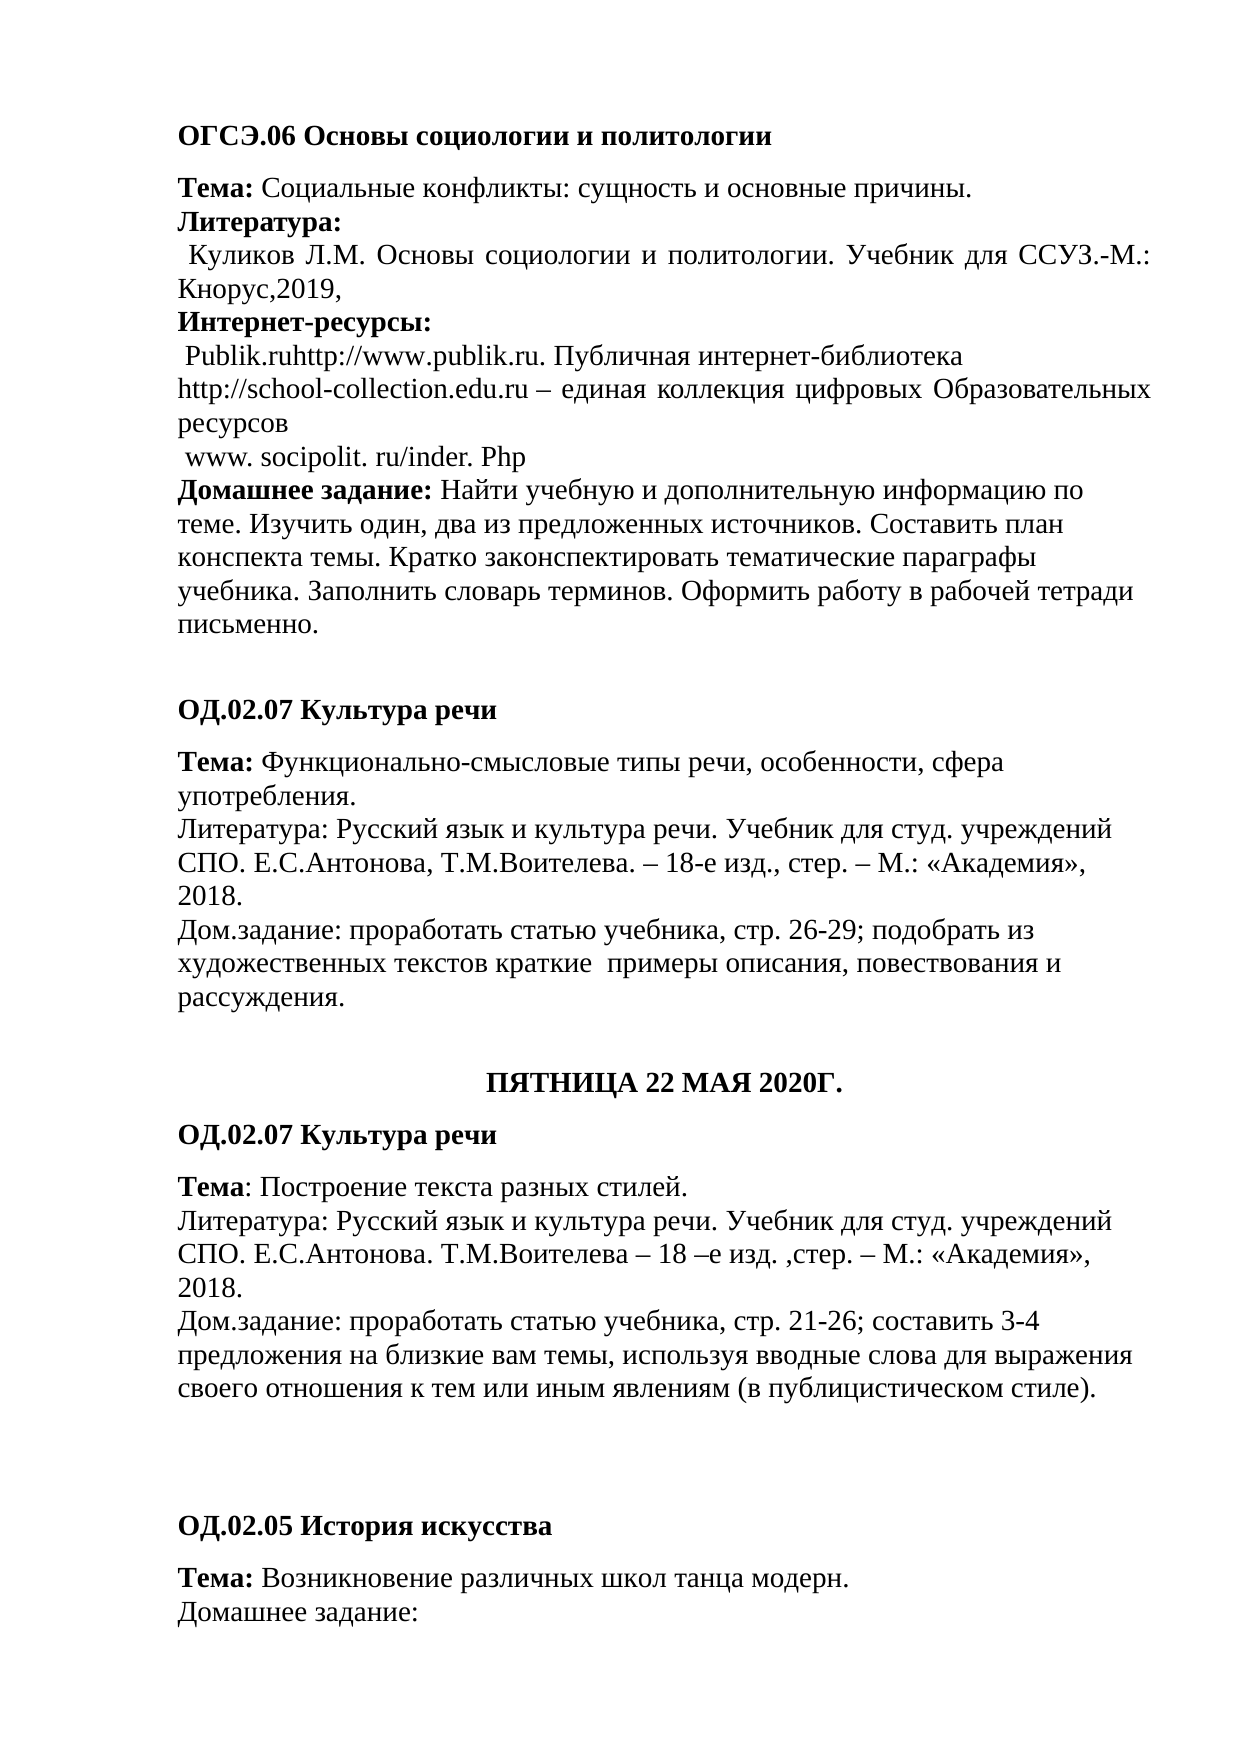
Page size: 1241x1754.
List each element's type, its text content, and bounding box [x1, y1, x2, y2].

text Домашнее задание: [177, 1594, 1152, 1628]
text Литература: Русский язык и культура речи. Учебник для студ. учреждений СПО. Е.С.Антонова. Т.М.Воителева – 18 –е изд. ,стер. – М.: «Академия», 2018. [177, 1203, 1152, 1303]
text ОД.02.07 Культура речи [177, 692, 1152, 726]
text Дом.задание: проработать статью учебника, стр. 26-29; подобрать из художественных текстов краткие примеры описания, повествования и рассуждения. [177, 912, 1152, 1013]
text Тема: Возникновение различных школ танца модерн. [177, 1561, 1152, 1594]
text ОГСЭ.06 Основы социологии и политологии [177, 118, 1152, 152]
text Дом.задание: проработать статью учебника, стр. 21-26; составить 3-4 предложения на близкие вам темы, используя вводные слова для выражения своего отношения к тем или иным явлениям (в публицистическом стиле). [177, 1303, 1152, 1404]
text Publik.ruhttp://www.publik.ru. Публичная интернет-библиотека [177, 338, 1152, 372]
text Литература: [177, 204, 1152, 237]
text http://school-collection.edu.ru – единая коллекция цифровых Образовательных ресурсов [177, 372, 1152, 439]
text Тема: Построение текста разных стилей. [177, 1169, 1152, 1203]
text Тема: Функционально-смысловые типы речи, особенности, сфера употребления. [177, 744, 1152, 811]
text Интернет-ресурсы: [177, 304, 1152, 338]
text Куликов Л.М. Основы социологии и политологии. Учебник для ССУЗ.-М.: Кнорус,2019, [177, 237, 1152, 304]
text ОД.02.05 История искусства [177, 1508, 1152, 1542]
text Тема: Социальные конфликты: сущность и основные причины. [177, 170, 1152, 204]
text Домашнее задание: Найти учебную и дополнительную информацию по теме. Изучить один, два из предложенных источников. Составить план конспекта темы. Кратко законспектировать тематические параграфы учебника. Заполнить словарь терминов. Оформить работу в рабочей тетради письменно. [177, 472, 1152, 640]
text Литература: Русский язык и культура речи. Учебник для студ. учреждений СПО. Е.С.Антонова, Т.М.Воителева. – 18-е изд., стер. – М.: «Академия», 2018. [177, 811, 1152, 912]
text www. socipolit. ru/inder. Php [177, 439, 1152, 472]
text ПЯТНИЦА 22 МАЯ 2020Г. [177, 1065, 1152, 1098]
text ОД.02.07 Культура речи [177, 1117, 1152, 1151]
